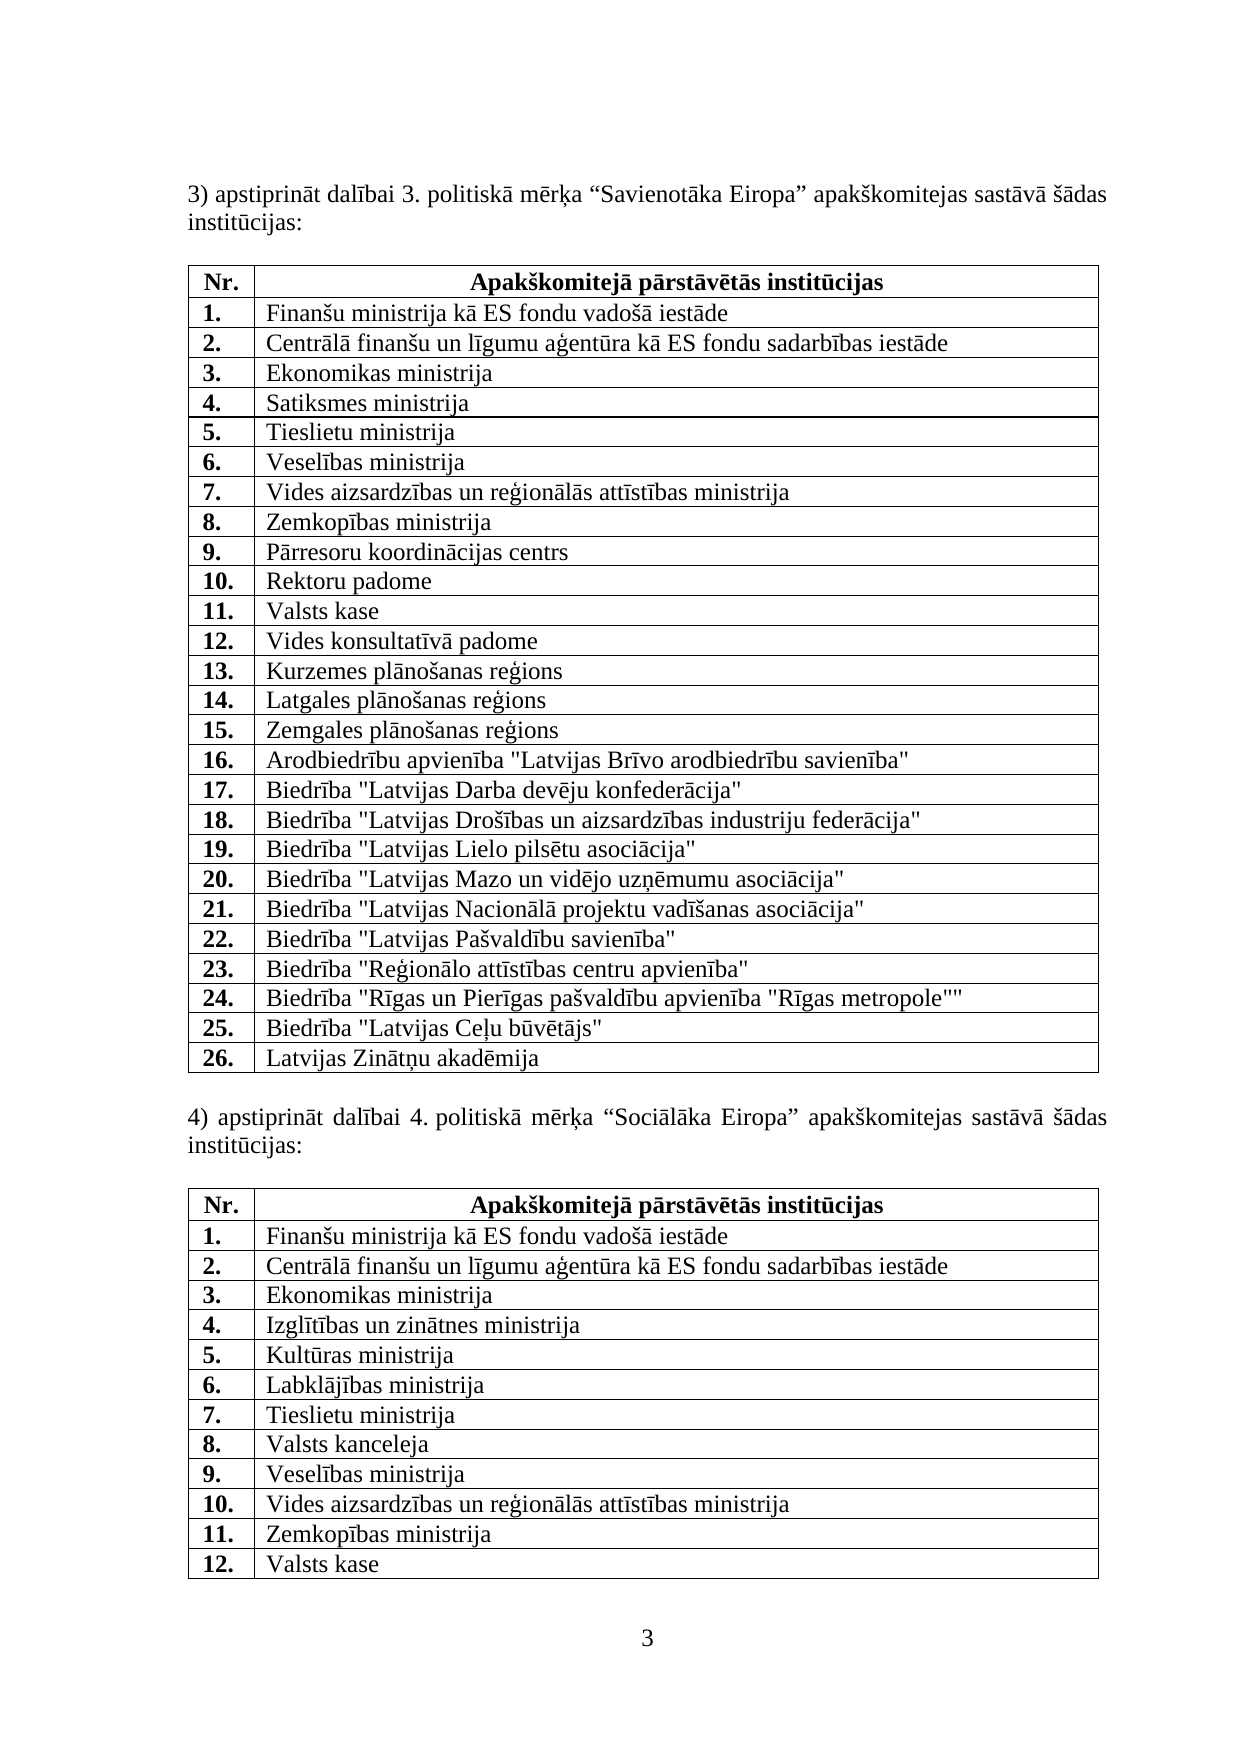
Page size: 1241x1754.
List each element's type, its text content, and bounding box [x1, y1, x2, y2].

table_cell [189, 1013, 254, 1042]
table_cell [189, 894, 254, 923]
table_header Apakškomitejā pārstāvētās institūcijas [255, 1189, 1098, 1220]
table_cell Labklājības ministrija [255, 1370, 1098, 1399]
table_cell Veselības ministrija [255, 447, 1098, 476]
table_cell Biedrība "Latvijas Nacionālā projektu vadīšanas asociācija" [255, 894, 1098, 923]
text 3) apstiprināt dalībai 3. politiskā mērķa “Savienotāka Eiropa” apakškomitejas sastāvā šādas institūcijas: [187, 179, 1107, 236]
table_cell [189, 507, 254, 536]
table_cell Ekonomikas ministrija [255, 1281, 1098, 1309]
table_cell [189, 1519, 254, 1548]
table_cell Valsts kase [255, 596, 1098, 625]
table_cell [189, 1459, 254, 1488]
table_cell [189, 775, 254, 804]
table_cell Vides aizsardzības un reģionālās attīstības ministrija [255, 1489, 1098, 1518]
table_cell [189, 1549, 254, 1577]
table_cell Valsts kanceleja [255, 1430, 1098, 1458]
table_cell Satiksmes ministrija [255, 388, 1098, 416]
table_cell [189, 686, 254, 714]
table_cell [189, 1251, 254, 1279]
table_header Apakškomitejā pārstāvētās institūcijas [255, 266, 1098, 297]
table_cell Rektoru padome [255, 566, 1098, 595]
table_cell Finanšu ministrija kā ES fondu vadošā iestāde [255, 1221, 1098, 1250]
table_cell Biedrība "Latvijas Drošības un aizsardzības industriju federācija" [255, 805, 1098, 833]
table_cell [189, 388, 254, 416]
table_cell [189, 358, 254, 387]
table_cell [189, 1430, 254, 1458]
table_cell Biedrība "Latvijas Mazo un vidējo uzņēmumu asociācija" [255, 864, 1098, 893]
table_cell [189, 924, 254, 953]
table_cell Zemkopības ministrija [255, 1519, 1098, 1548]
table_cell Biedrība "Latvijas Pašvaldību savienība" [255, 924, 1098, 953]
table_cell [189, 745, 254, 774]
table_cell [189, 864, 254, 893]
table_cell [189, 1370, 254, 1399]
table_cell Izglītības un zinātnes ministrija [255, 1310, 1098, 1339]
table_cell [189, 1489, 254, 1518]
table_cell [189, 328, 254, 357]
table_cell Arodbiedrību apvienība "Latvijas Brīvo arodbiedrību savienība" [255, 745, 1098, 774]
table_cell [189, 537, 254, 565]
table_cell [189, 566, 254, 595]
table_cell [189, 418, 254, 446]
table_cell [189, 835, 254, 863]
table_cell Biedrība "Latvijas Ceļu būvētājs" [255, 1013, 1098, 1042]
table_cell Centrālā finanšu un līgumu aģentūra kā ES fondu sadarbības iestāde [255, 1251, 1098, 1279]
table_header Nr. [189, 1189, 254, 1220]
table_cell Latgales plānošanas reģions [255, 686, 1098, 714]
table_cell [189, 984, 254, 1012]
table_cell [189, 1310, 254, 1339]
table_cell [189, 1281, 254, 1309]
table_cell Biedrība "Reģionālo attīstības centru apvienība" [255, 954, 1098, 982]
table_cell Kurzemes plānošanas reģions [255, 656, 1098, 684]
table_cell [189, 626, 254, 655]
table_cell [189, 298, 254, 327]
table_cell Vides konsultatīvā padome [255, 626, 1098, 655]
table_cell [189, 805, 254, 833]
table_cell [189, 447, 254, 476]
table_cell [189, 477, 254, 506]
table_cell Biedrība "Latvijas Darba devēju konfederācija" [255, 775, 1098, 804]
table_cell [189, 715, 254, 744]
table_cell Valsts kase [255, 1549, 1098, 1577]
table_cell [189, 1043, 254, 1072]
table_cell [189, 596, 254, 625]
table_cell Centrālā finanšu un līgumu aģentūra kā ES fondu sadarbības iestāde [255, 328, 1098, 357]
table_cell Zemkopības ministrija [255, 507, 1098, 536]
table_cell Latvijas Zinātņu akadēmija [255, 1043, 1098, 1072]
table_cell Tieslietu ministrija [255, 1400, 1098, 1428]
table_cell [189, 1340, 254, 1369]
table_cell Pārresoru koordinācijas centrs [255, 537, 1098, 565]
table_cell Veselības ministrija [255, 1459, 1098, 1488]
table_cell [189, 954, 254, 982]
table_cell Biedrība "Latvijas Lielo pilsētu asociācija" [255, 835, 1098, 863]
text 4) apstiprināt dalībai 4. politiskā mērķa “Sociālāka Eiropa” apakškomitejas sastāvā šādas institūcijas: [187, 1102, 1107, 1159]
table_cell [189, 656, 254, 684]
table_cell Vides aizsardzības un reģionālās attīstības ministrija [255, 477, 1098, 506]
table_cell [189, 1221, 254, 1250]
table_cell Kultūras ministrija [255, 1340, 1098, 1369]
table_cell Tieslietu ministrija [255, 418, 1098, 446]
table_cell Finanšu ministrija kā ES fondu vadošā iestāde [255, 298, 1098, 327]
table_cell Ekonomikas ministrija [255, 358, 1098, 387]
table_cell [189, 1400, 254, 1428]
table_cell Biedrība "Rīgas un Pierīgas pašvaldību apvienība "Rīgas metropole"" [255, 984, 1098, 1012]
table_cell Zemgales plānošanas reģions [255, 715, 1098, 744]
table_header Nr. [189, 266, 254, 297]
